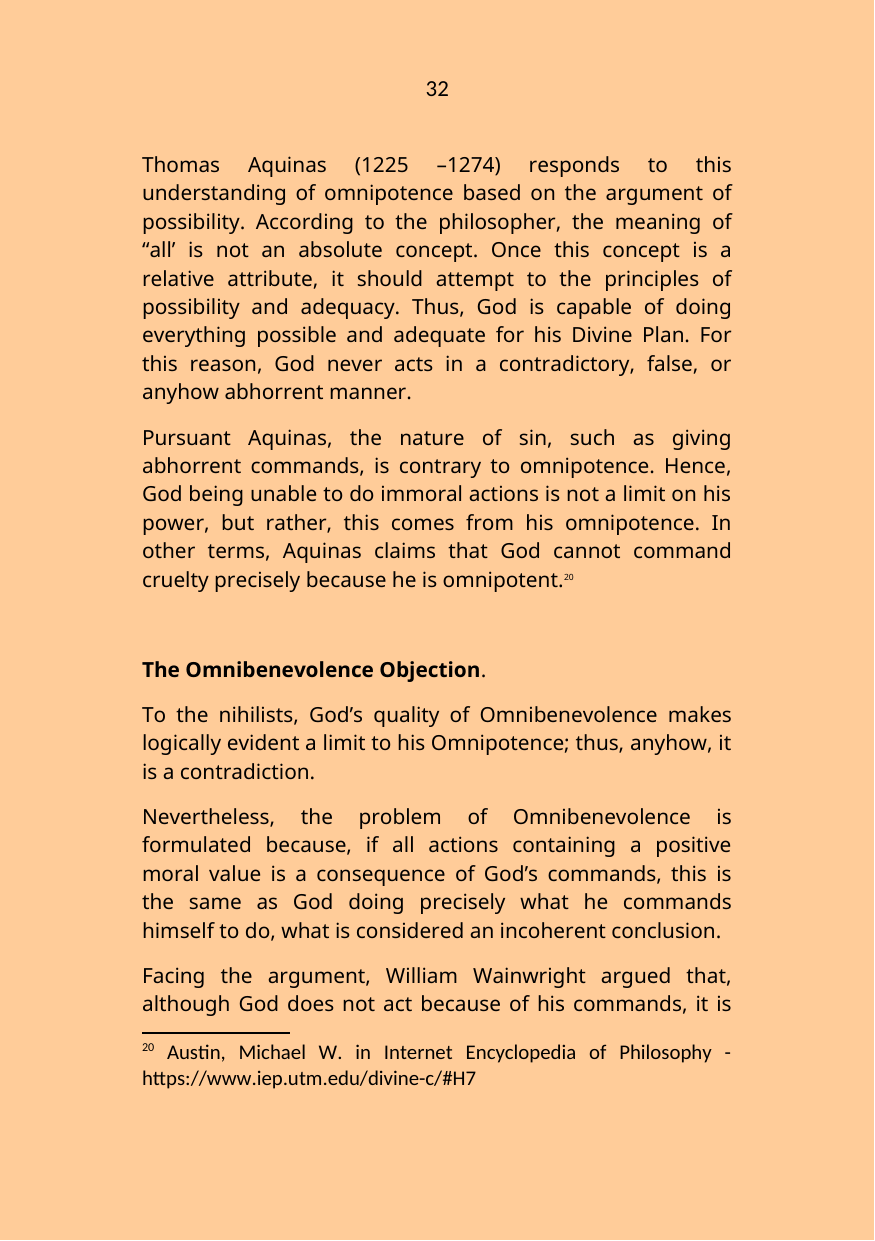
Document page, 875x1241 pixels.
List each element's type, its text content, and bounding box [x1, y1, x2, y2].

text Thomas Aquinas (1225 –1274) responds to this understanding of omnipotence based on the argument of possibility. According to the philosopher, the meaning of “all’ is not an absolute concept. Once this concept is a relative attribute, it should attempt to the principles of possibility and adequacy. Thus, God is capable of doing everything possible and adequate for his Divine Plan. For this reason, God never acts in a contradictory, false, or anyhow abhorrent manner. [142, 150, 732, 406]
text Pursuant Aquinas, the nature of sin, such as giving abhorrent commands, is contrary to omnipotence. Hence, God being unable to do immoral actions is not a limit on his power, but rather, this comes from his omnipotence. In other terms, Aquinas claims that God cannot command cruelty precisely because he is omnipotent. [142, 423, 732, 593]
text Nevertheless, the problem of Omnibenevolence is formulated because, if all actions containing a positive moral value is a consequence of God’s commands, this is the same as God doing precisely what he commands himself to do, what is considered an incoherent conclusion. [142, 802, 732, 944]
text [142, 961, 732, 1018]
text To the nihilists, God’s quality of Omnibenevolence makes logically evident a limit to his Omnipotence; thus, anyhow, it is a contradiction. [142, 700, 732, 785]
text The Omnibenevolence Objection. [142, 655, 732, 683]
